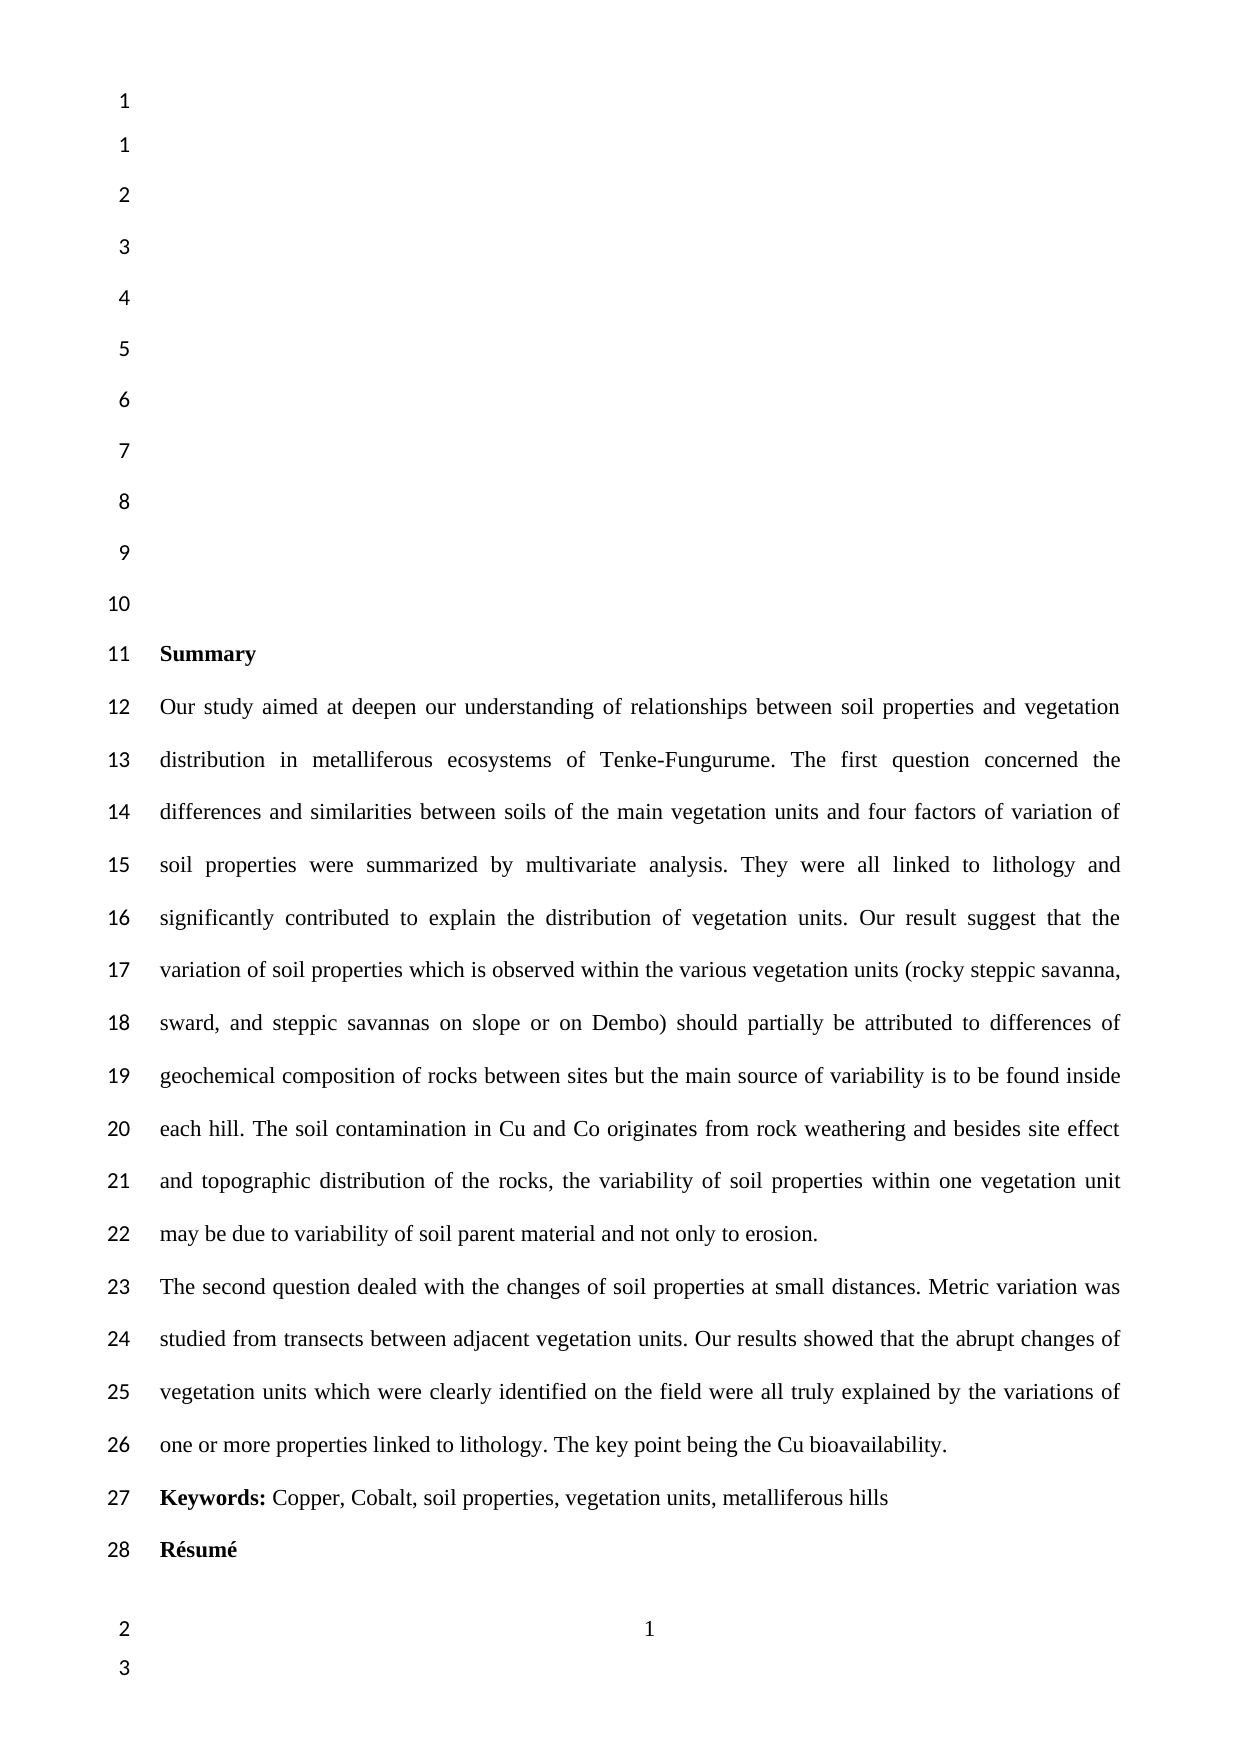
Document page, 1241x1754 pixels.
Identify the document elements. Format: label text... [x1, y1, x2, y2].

text Résumé [159, 1536, 1122, 1563]
text Summary [159, 640, 1122, 667]
text The second question dealed with the changes of soil properties at small distances. Metric variation was studied from transects between adjacent vegetation units. Our results showed that the abrupt changes of vegetation units which were clearly identified on the field were all truly explained by the variations of one or more properties linked to lithology. The key point being the Cu bioavailability. [159, 1273, 1122, 1457]
text Keywords: Copper, Cobalt, soil properties, vegetation units, metalliferous hills [159, 1484, 1122, 1510]
text Our study aimed at deepen our understanding of relationships between soil properties and vegetation distribution in metalliferous ecosystems of Tenke-Fungurume. The first question concerned the differences and similarities between soils of the main vegetation units and four factors of variation of soil properties were summarized by multivariate analysis. They were all linked to lithology and significantly contributed to explain the distribution of vegetation units. Our result suggest that the variation of soil properties which is observed within the various vegetation units (rocky steppic savanna, sward, and steppic savannas on slope or on Dembo) should partially be attributed to differences of geochemical composition of rocks between sites but the main source of variability is to be found inside each hill. The soil contamination in Cu and Co originates from rock weathering and besides site effect and topographic distribution of the rocks, the variability of soil properties within one vegetation unit may be due to variability of soil parent material and not only to erosion. [159, 693, 1122, 1246]
